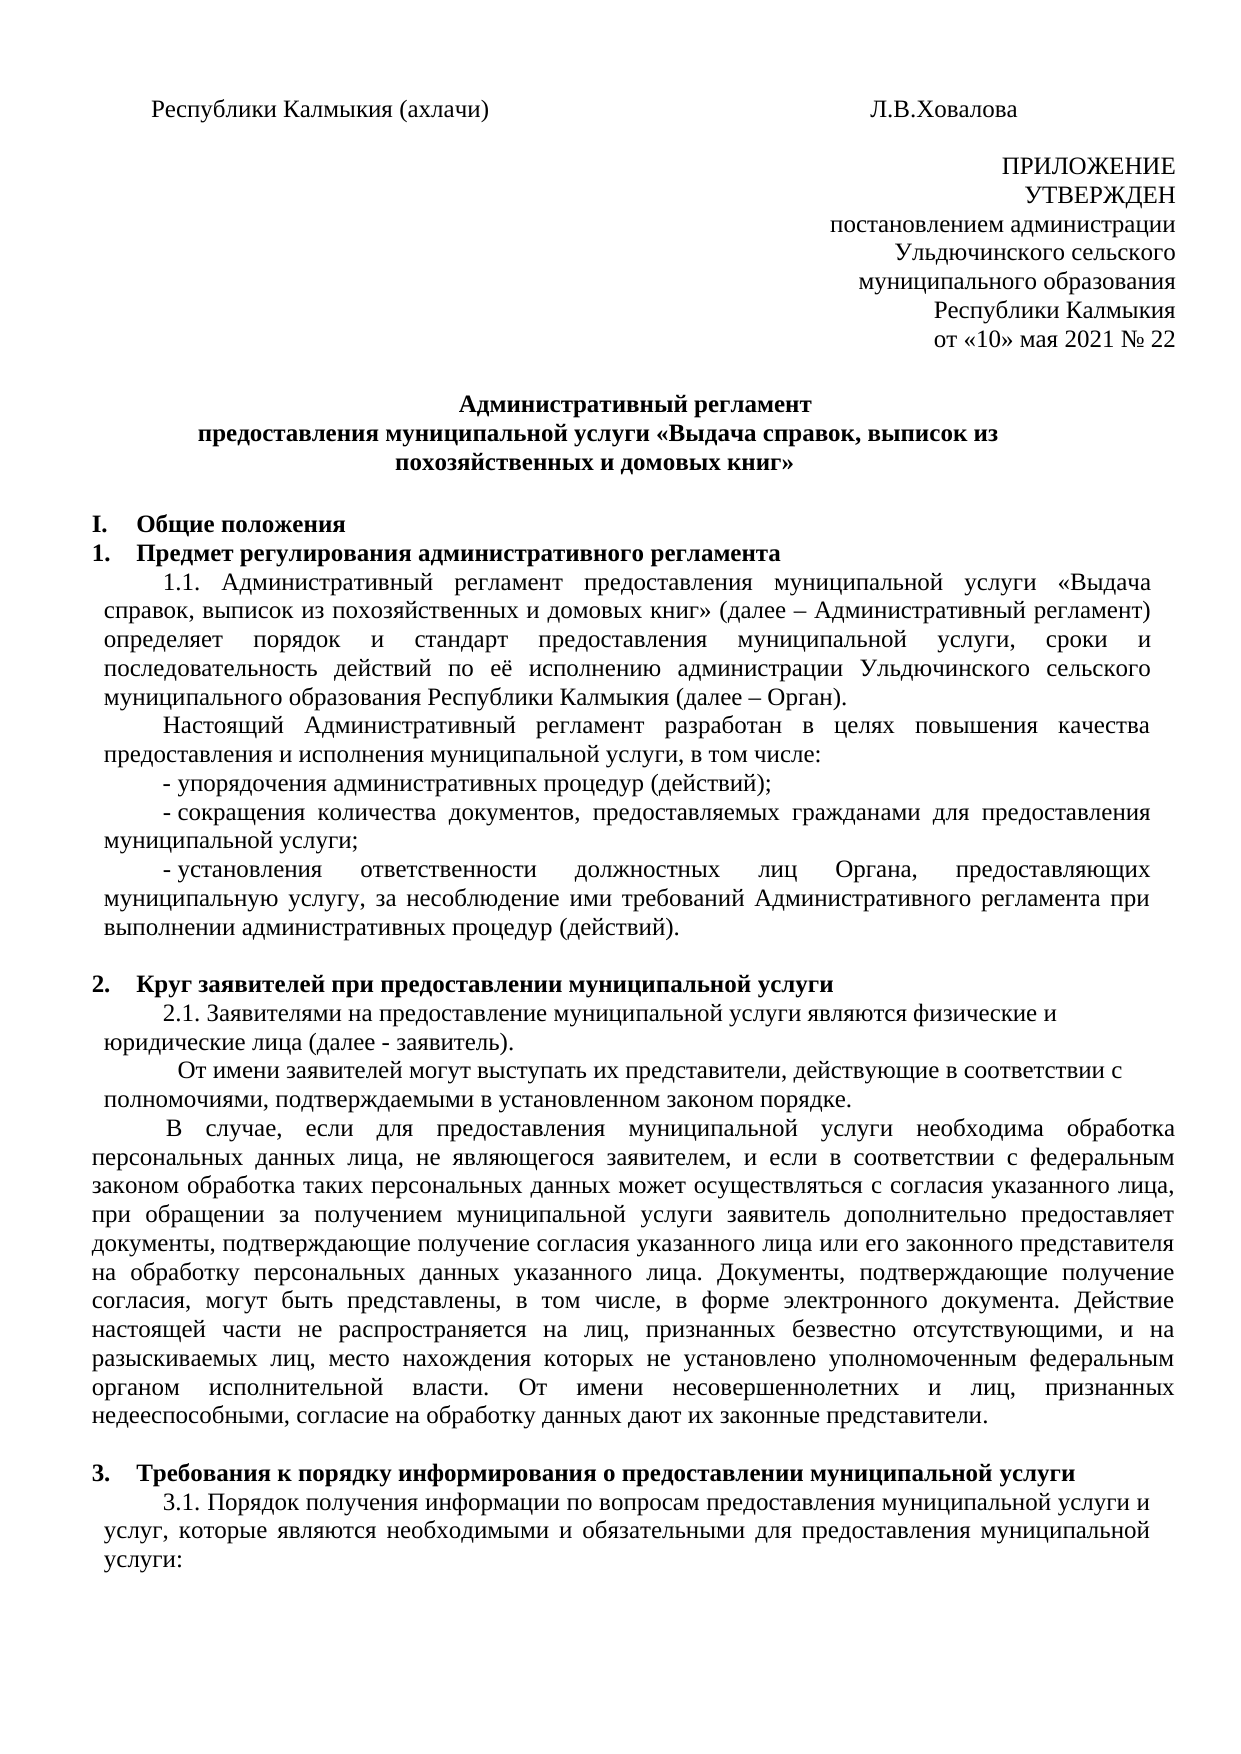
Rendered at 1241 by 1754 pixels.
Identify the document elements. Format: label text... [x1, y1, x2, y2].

text Настоящий Административный регламент разработан в целях повышения качества предоставления и исполнения муниципальной услуги, в том числе: [104, 710, 1151, 768]
text Республики Калмыкия (ахлачи) Л.В.Ховалова [92, 94, 1176, 122]
text Республики Калмыкия [92, 295, 1176, 324]
text 1.1. Административный регламент предоставления муниципальной услуги «Выдача справок, выписок из похозяйственных и домовых книг» (далее – Административный регламент) определяет порядок и стандарт предоставления муниципальной услуги, сроки и последовательность действий по её исполнению администрации Ульдючинского сельского муниципального образования Республики Калмыкия (далее – Орган). [104, 567, 1152, 710]
text Ульдючинского сельского [92, 237, 1176, 266]
subtitle Требования к порядку информирования о предоставлении муниципальной услуги [92, 1458, 1176, 1487]
text ПРИЛОЖЕНИЕ [92, 151, 1176, 180]
text муниципального образования [92, 266, 1176, 295]
subtitle Общие положения [92, 509, 1176, 538]
text От имени заявителей могут выступать их представители, действующие в соответствии с полномочиями, подтверждаемыми в установленном законом порядке. [104, 1055, 1176, 1113]
text предоставления муниципальной услуги «Выдача справок, выписок из похозяйственных и домовых книг» [198, 418, 1133, 476]
text 2.1. Заявителями на предоставление муниципальной услуги являются физические и юридические лица (далее - заявитель). [104, 998, 1176, 1055]
list установления ответственности должностных лиц Органа, предоставляющих муниципальную услугу, за несоблюдение ими требований Административного регламента при выполнении административных процедур (действий). [104, 854, 1151, 940]
list упорядочения административных процедур (действий); [162, 768, 1176, 797]
subtitle Круг заявителей при предоставлении муниципальной услуги [92, 969, 1176, 998]
list Предмет регулирования административного регламента [92, 538, 1176, 567]
list Порядок получения информации по вопросам предоставления муниципальной услуги и услуг, которые являются необходимыми и обязательными для предоставления муниципальной услуги: [104, 1487, 1151, 1573]
text УТВЕРЖДЕН [92, 180, 1176, 209]
subtitle Административный регламент [459, 389, 1176, 418]
text от «10» мая 2021 № 22 [92, 324, 1176, 352]
text В случае, если для предоставления муниципальной услуги необходима обработка персональных данных лица, не являющегося заявителем, и если в соответствии с федеральным законом обработка таких персональных данных может осуществляться с согласия указанного лица, при обращении за получением муниципальной услуги заявитель дополнительно предоставляет документы, подтверждающие получение согласия указанного лица или его законного представителя на обработку персональных данных указанного лица. Документы, подтверждающие получение согласия, могут быть представлены, в том числе, в форме электронного документа. Действие настоящей части не распространяется на лиц, признанных безвестно отсутствующими, и на разыскиваемых лиц, место нахождения которых не установлено уполномоченным федеральным органом исполнительной власти. От имени несовершеннолетних и лиц, признанных недееспособными, согласие на обработку данных дают их законные представители. [92, 1113, 1176, 1429]
list сокращения количества документов, предоставляемых гражданами для предоставления муниципальной услуги; [104, 797, 1151, 854]
text постановлением администрации [92, 209, 1176, 237]
